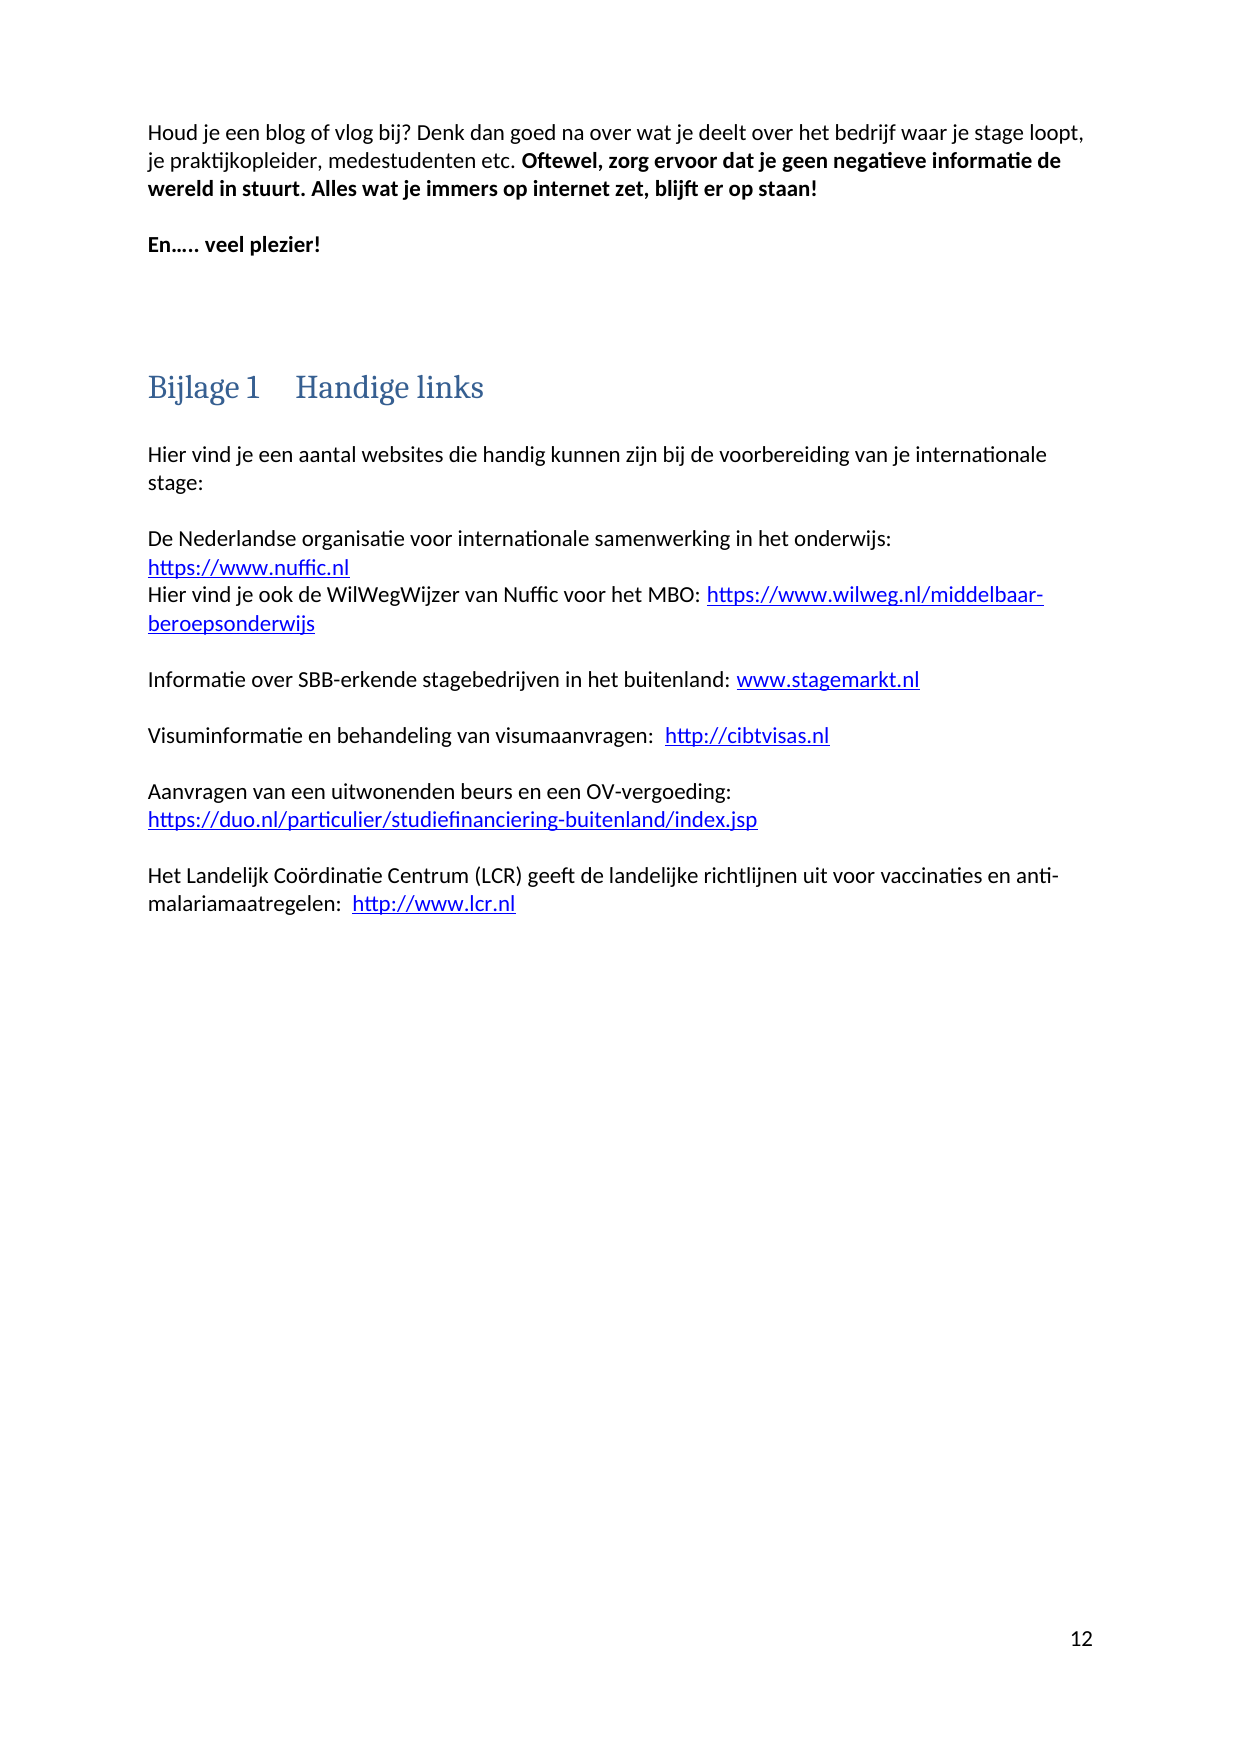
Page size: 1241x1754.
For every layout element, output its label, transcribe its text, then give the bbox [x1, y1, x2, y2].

subtitle Bijlage 1 Handige links [148, 368, 1093, 407]
text De Nederlandse organisatie voor internationale samenwerking in het onderwijs: https://www.nuffic.nl [148, 524, 1093, 581]
text Houd je een blog of vlog bij? Denk dan goed na over wat je deelt over het bedrijf waar je stage loopt, je praktijkopleider, medestudenten etc. Oftewel, zorg ervoor dat je geen negatieve informatie de wereld in stuurt. Alles wat je immers op internet zet, blijft er op staan! [148, 118, 1093, 202]
text Visuminformatie en behandeling van visumaanvragen: http://cibtvisas.nl [148, 721, 1093, 749]
text Informatie over SBB-erkende stagebedrijven in het buitenland: www.stagemarkt.nl [148, 665, 1093, 693]
text Het Landelijk Coördinatie Centrum (LCR) geeft de landelijke richtlijnen uit voor vaccinaties en anti-malariamaatregelen: http://www.lcr.nl [148, 861, 1093, 917]
text Aanvragen van een uitwonenden beurs en een OV-vergoeding: https://duo.nl/particulier/studiefinanciering-buitenland/index.jsp [148, 777, 1093, 833]
text Hier vind je ook de WilWegWijzer van Nuffic voor het MBO: https://www.wilweg.nl/middelbaar-beroepsonderwijs [148, 581, 1093, 637]
text Hier vind je een aantal websites die handig kunnen zijn bij de voorbereiding van je internationale stage: [148, 441, 1093, 497]
text En….. veel plezier! [148, 230, 1093, 258]
